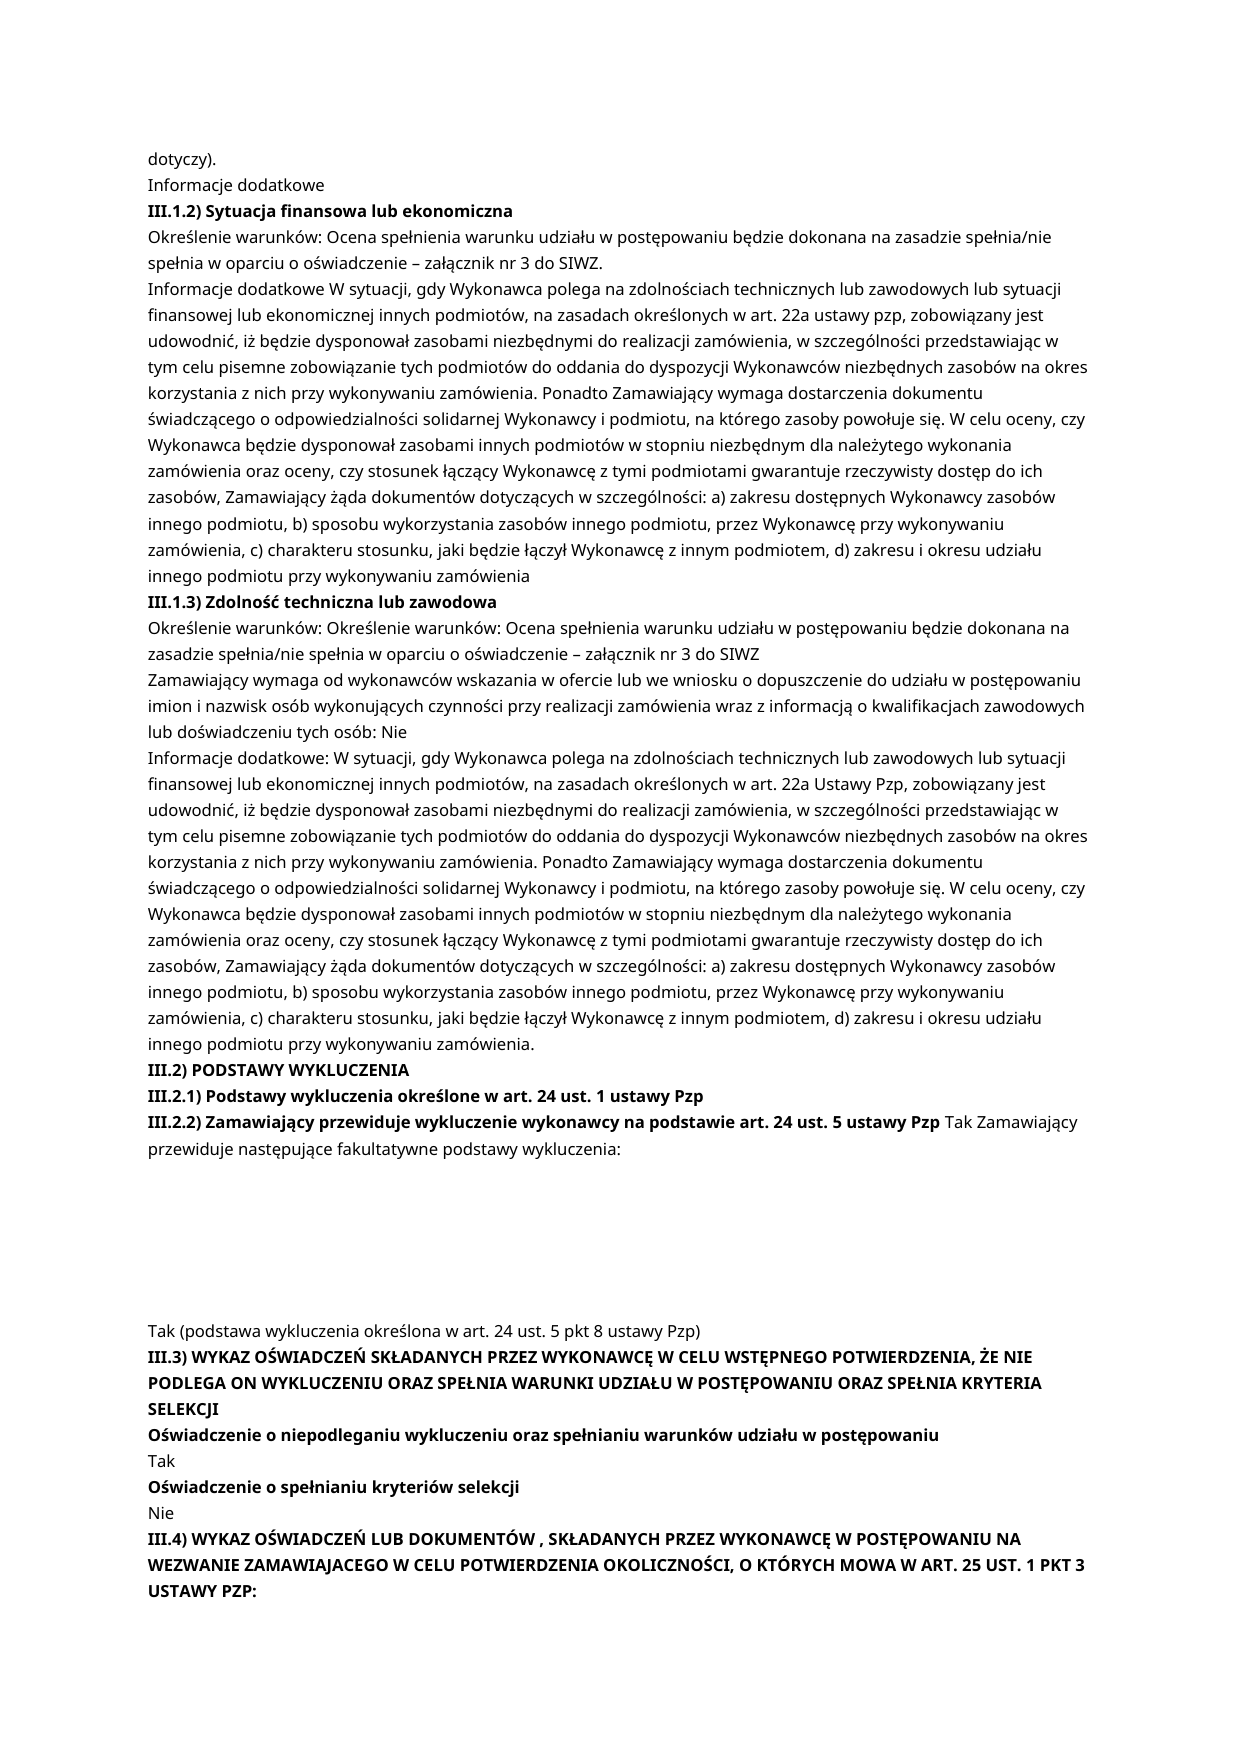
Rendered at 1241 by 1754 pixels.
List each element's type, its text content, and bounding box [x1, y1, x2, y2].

text III.4) WYKAZ OŚWIADCZEŃ LUB DOKUMENTÓW , SKŁADANYCH PRZEZ WYKONAWCĘ W POSTĘPOWANIU NA WEZWANIE ZAMAWIAJACEGO W CELU POTWIERDZENIA OKOLICZNOŚCI, O KTÓRYCH MOWA W ART. 25 UST. 1 PKT 3 USTAWY PZP: [148, 1528, 1093, 1603]
text III.2) PODSTAWY WYKLUCZENIA [148, 1059, 1093, 1082]
text III.3) WYKAZ OŚWIADCZEŃ SKŁADANYCH PRZEZ WYKONAWCĘ W CELU WSTĘPNEGO POTWIERDZENIA, ŻE NIE PODLEGA ON WYKLUCZENIU ORAZ SPEŁNIA WARUNKI UDZIAŁU W POSTĘPOWANIU ORAZ SPEŁNIA KRYTERIA SELEKCJI [148, 1346, 1093, 1420]
text Oświadczenie o niepodleganiu wykluczeniu oraz spełnianiu warunków udziału w postępowaniu Tak Oświadczenie o spełnianiu kryteriów selekcji Nie [148, 1424, 1093, 1524]
text III.2.1) Podstawy wykluczenia określone w art. 24 ust. 1 ustawy Pzp III.2.2) Zamawiający przewiduje wykluczenie wykonawcy na podstawie art. 24 ust. 5 ustawy Pzp Tak Zamawiający przewiduje następujące fakultatywne podstawy wykluczenia: Tak (podstawa wykluczenia określona w art. 24 ust. 5 pkt 8 ustawy Pzp) [148, 1085, 1093, 1342]
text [148, 148, 1093, 1056]
